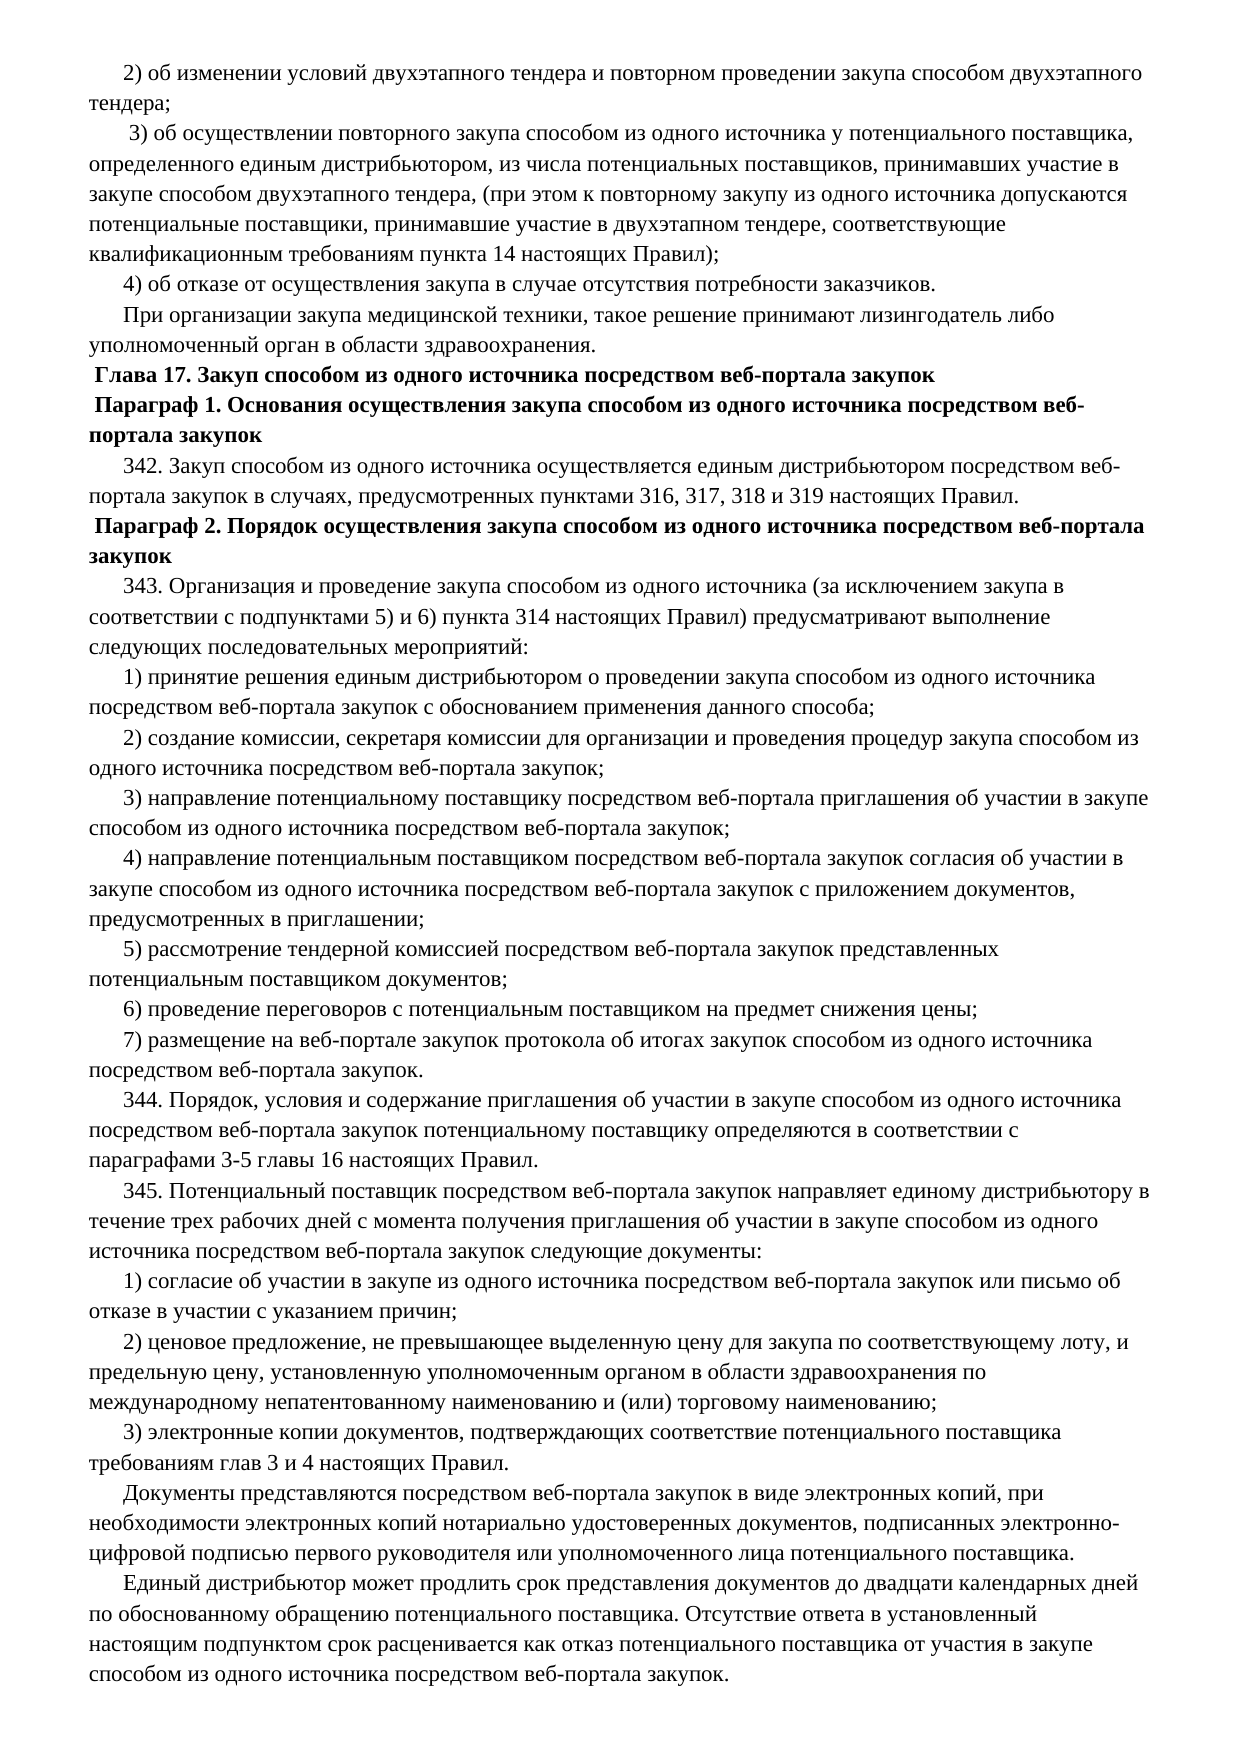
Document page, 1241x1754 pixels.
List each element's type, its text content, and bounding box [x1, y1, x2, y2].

text 343. Организация и проведение закупа способом из одного источника (за исключением закупа в соответствии с подпунктами 5) и 6) пункта 314 настоящих Правил) предусматривают выполнение следующих последовательных мероприятий: [89, 573, 1152, 659]
text 345. Потенциальный поставщик посредством веб-портала закупок направляет единому дистрибьютору в течение трех рабочих дней с момента получения приглашения об участии в закупе способом из одного источника посредством веб-портала закупок следующие документы: [89, 1177, 1152, 1263]
text 1) принятие решения единым дистрибьютором о проведении закупа способом из одного источника посредством веб-портала закупок с обоснованием применения данного способа; [89, 663, 1152, 720]
text 5) рассмотрение тендерной комиссией посредством веб-портала закупок представленных потенциальным поставщиком документов; [89, 935, 1152, 992]
text 4) об отказе от осуществления закупа в случае отсутствия потребности заказчиков. [89, 271, 1152, 297]
text 344. Порядок, условия и содержание приглашения об участии в закупе способом из одного источника посредством веб-портала закупок потенциальному поставщику определяются в соответствии с параграфами 3-5 главы 16 настоящих Правил. [89, 1086, 1152, 1173]
text 3) электронные копии документов, подтверждающих соответствие потенциального поставщика требованиям глав 3 и 4 настоящих Правил. [89, 1418, 1152, 1475]
text 3) направление потенциальному поставщику посредством веб-портала приглашения об участии в закупе способом из одного источника посредством веб-портала закупок; [89, 784, 1152, 841]
text 2) ценовое предложение, не превышающее выделенную цену для закупа по соответствующему лоту, и предельную цену, установленную уполномоченным органом в области здравоохранения по международному непатентованному наименованию и (или) торговому наименованию; [89, 1328, 1152, 1414]
text 6) проведение переговоров с потенциальным поставщиком на предмет снижения цены; [89, 996, 1152, 1022]
text 1) согласие об участии в закупе из одного источника посредством веб-портала закупок или письмо об отказе в участии с указанием причин; [89, 1267, 1152, 1324]
text 7) размещение на веб-портале закупок протокола об итогах закупок способом из одного источника посредством веб-портала закупок. [89, 1026, 1152, 1082]
text 3) об осуществлении повторного закупа способом из одного источника у потенциального поставщика, определенного единым дистрибьютором, из числа потенциальных поставщиков, принимавших участие в закупе способом двухэтапного тендера, (при этом к повторному закупу из одного источника допускаются потенциальные поставщики, принимавшие участие в двухэтапном тендере, соответствующие квалификационным требованиям пункта 14 настоящих Правил); [89, 119, 1152, 267]
text Единый дистрибьютор может продлить срок представления документов до двадцати календарных дней по обоснованному обращению потенциального поставщика. Отсутствие ответа в установленный настоящим подпунктом срок расценивается как отказ потенциального поставщика от участия в закупе способом из одного источника посредством веб-портала закупок. [89, 1569, 1152, 1686]
text При организации закупа медицинской техники, такое решение принимают лизингодатель либо уполномоченный орган в области здравоохранения. [89, 301, 1152, 357]
text Параграф 2. Порядок осуществления закупа способом из одного источника посредством веб-портала закупок [89, 512, 1152, 569]
text 2) об изменении условий двухэтапного тендера и повторном проведении закупа способом двухэтапного тендера; [89, 59, 1152, 116]
text Параграф 1. Основания осуществления закупа способом из одного источника посредством веб-портала закупок [89, 391, 1152, 448]
text Глава 17. Закуп способом из одного источника посредством веб-портала закупок [89, 361, 1152, 387]
text Документы представляются посредством веб-портала закупок в виде электронных копий, при необходимости электронных копий нотариально удостоверенных документов, подписанных электронно-цифровой подписью первого руководителя или уполномоченного лица потенциального поставщика. [89, 1479, 1152, 1566]
text 2) создание комиссии, секретаря комиссии для организации и проведения процедур закупа способом из одного источника посредством веб-портала закупок; [89, 724, 1152, 780]
text 4) направление потенциальным поставщиком посредством веб-портала закупок согласия об участии в закупе способом из одного источника посредством веб-портала закупок с приложением документов, предусмотренных в приглашении; [89, 844, 1152, 931]
text 342. Закуп способом из одного источника осуществляется единым дистрибьютором посредством веб-портала закупок в случаях, предусмотренных пунктами 316, 317, 318 и 319 настоящих Правил. [89, 452, 1152, 508]
